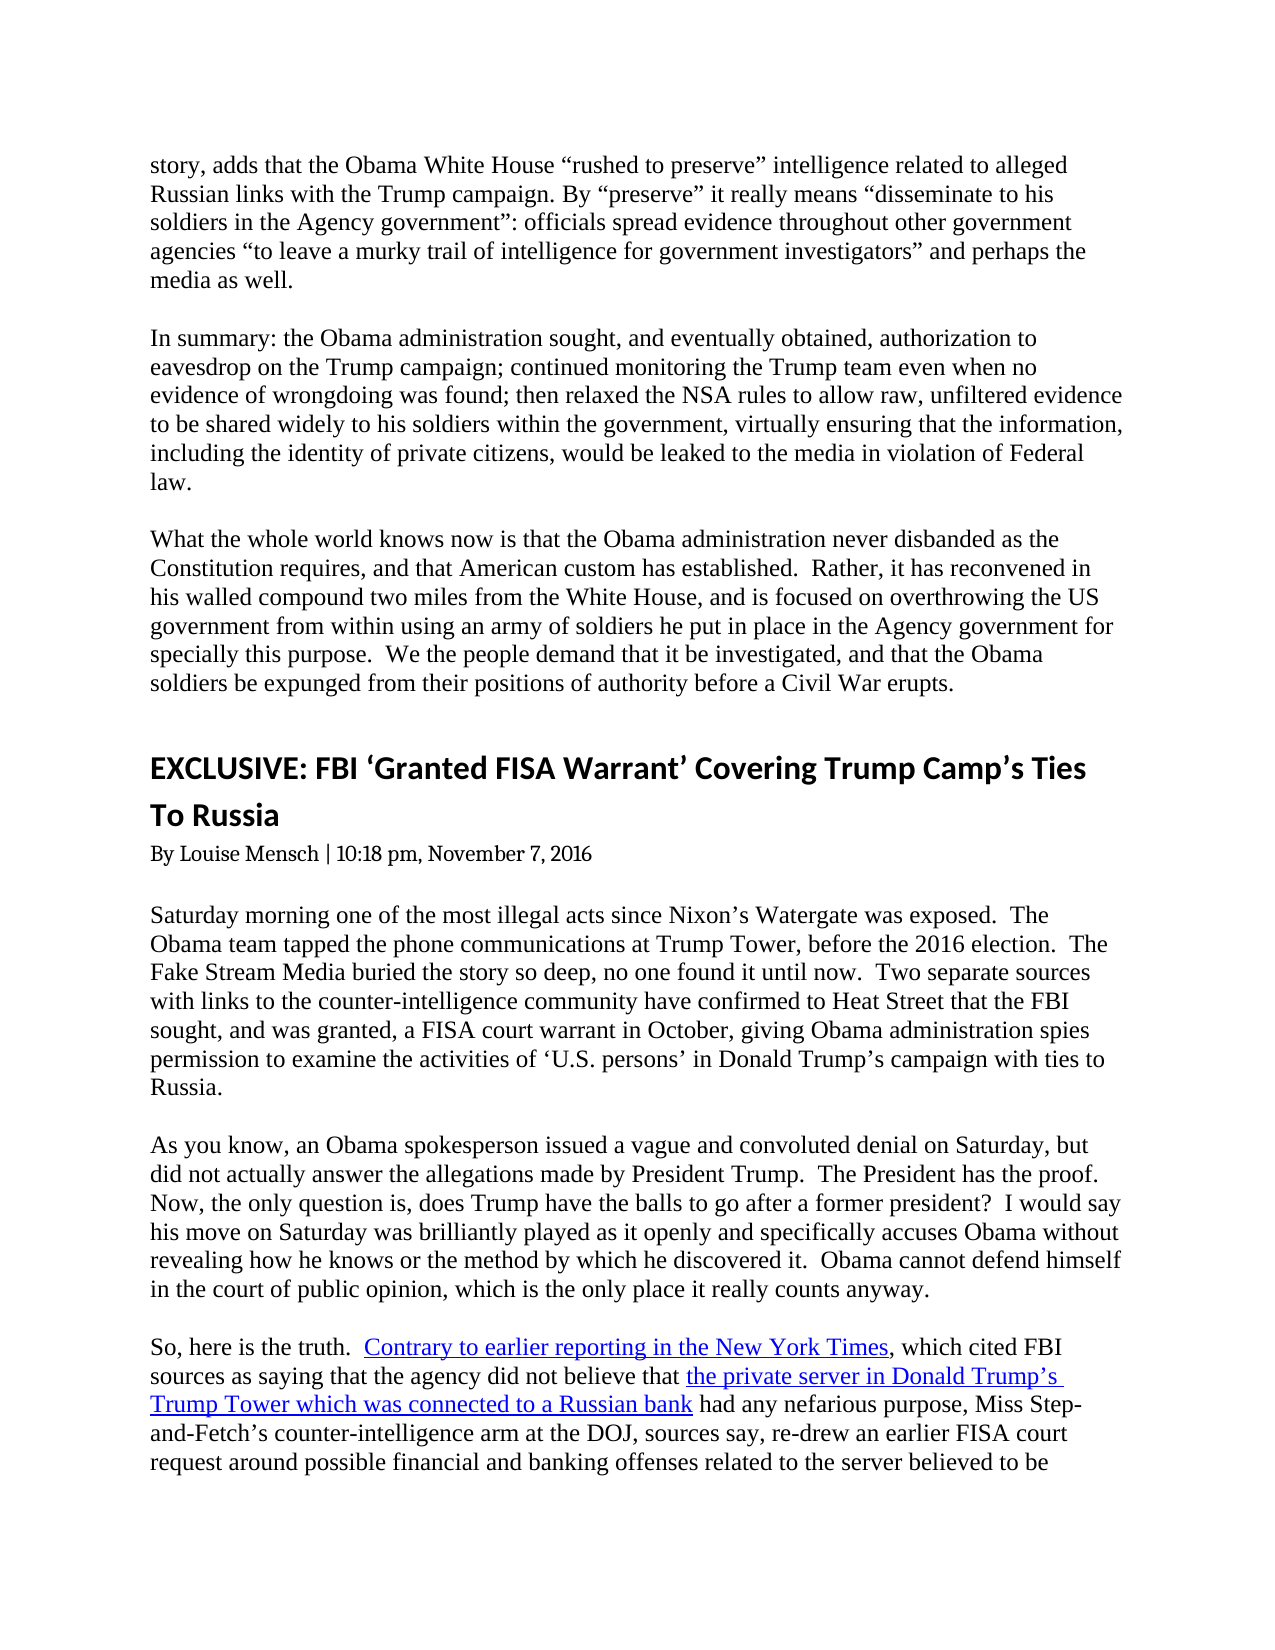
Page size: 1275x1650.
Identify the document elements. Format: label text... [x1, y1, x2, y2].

text What the whole world knows now is that the Obama administration never disbanded as the Constitution requires, and that American custom has established. Rather, it has reconvened in his walled compound two miles from the White House, and is focused on overthrowing the US government from within using an army of soldiers he put in place in the Agency government for specially this purpose. We the people demand that it be investigated, and that the Obama soldiers be expunged from their positions of authority before a Civil War erupts. [150, 524, 1125, 697]
text In summary: the Obama administration sought, and eventually obtained, authorization to eavesdrop on the Trump campaign; continued monitoring the Trump team even when no evidence of wrongdoing was found; then relaxed the NSA rules to allow raw, unfiltered evidence to be shared widely to his soldiers within the government, virtually ensuring that the information, including the identity of private citizens, would be leaked to the media in violation of Federal law. [150, 323, 1125, 495]
text Saturday morning one of the most illegal acts since Nixon’s Watergate was exposed. The Obama team tapped the phone communications at Trump Tower, before the 2016 election. The Fake Stream Media buried the story so deep, no one found it until now. Two separate sources with links to the counter-intelligence community have confirmed to Heat Street that the FBI sought, and was granted, a FISA court warrant in October, giving Obama administration spies permission to examine the activities of ‘U.S. persons’ in Donald Trump’s campaign with ties to Russia. [150, 900, 1125, 1101]
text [150, 1332, 1125, 1476]
text By Louise Mensch | 10:18 pm, November 7, 2016 [150, 841, 1125, 867]
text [150, 150, 1125, 294]
subtitle EXCLUSIVE: FBI ‘Granted FISA Warrant’ Covering Trump Camp’s Ties To Russia [150, 747, 1125, 834]
text As you know, an Obama spokesperson issued a vague and convoluted denial on Saturday, but did not actually answer the allegations made by President Trump. The President has the proof. Now, the only question is, does Trump have the balls to go after a former president? I would say his move on Saturday was brilliantly played as it openly and specifically accuses Obama without revealing how he knows or the method by which he discovered it. Obama cannot defend himself in the court of public opinion, which is the only place it really counts anyway. [150, 1130, 1125, 1303]
